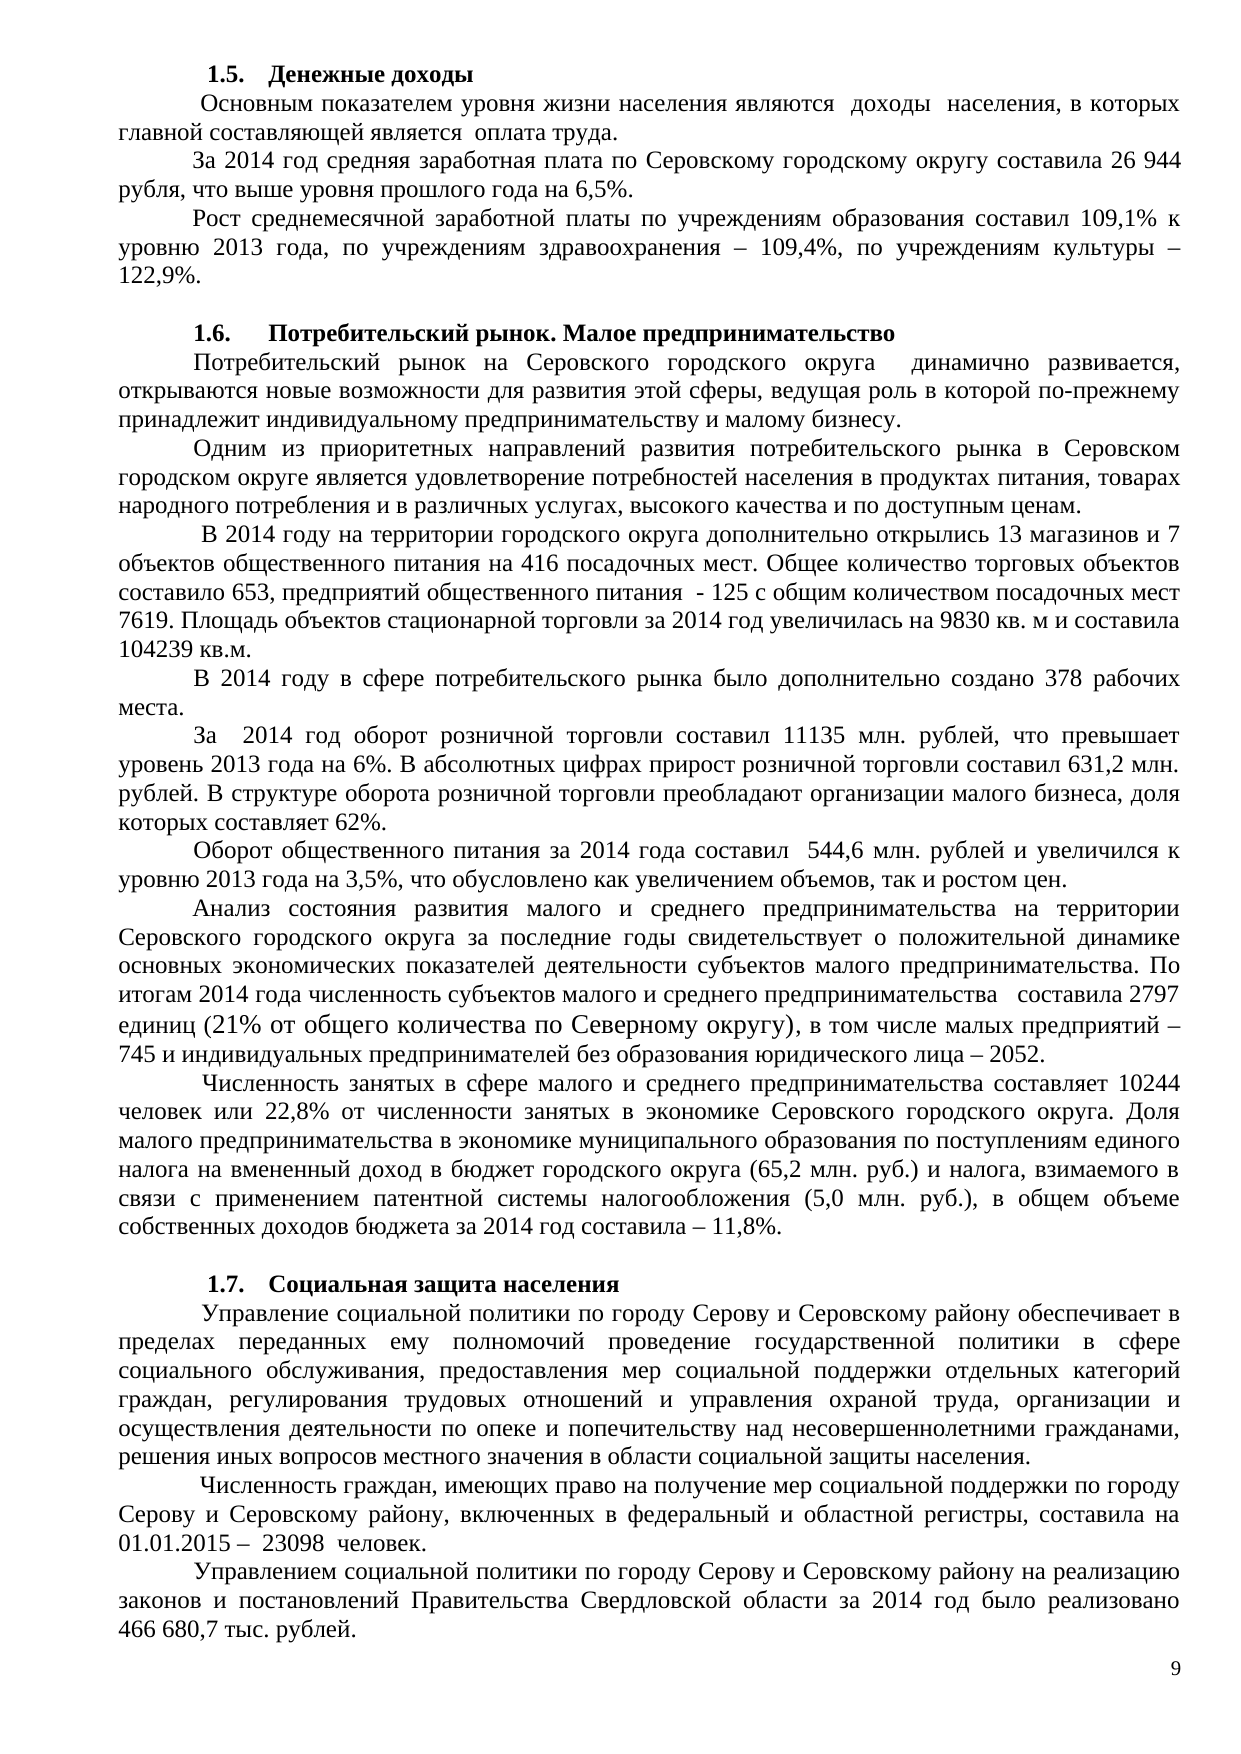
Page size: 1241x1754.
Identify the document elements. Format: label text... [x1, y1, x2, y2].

text За 2014 год оборот розничной торговли составил 11135 млн. рублей, что превышает уровень 2013 года на 6%. В абсолютных цифрах прирост розничной торговли составил 631,2 млн. рублей. В структуре оборота розничной торговли преобладают организации малого бизнеса, доля которых составляет 62%. [118, 720, 1181, 835]
text Оборот общественного питания за 2014 года составил 544,6 млн. рублей и увеличился к уровню 2013 года на 3,5%, что обусловлено как увеличением объемов, так и ростом цен. [118, 835, 1181, 893]
text В 2014 году в сфере потребительского рынка было дополнительно создано 378 рабочих места. [118, 663, 1181, 720]
list Денежные доходы [118, 59, 1181, 88]
text Численность граждан, имеющих право на получение мер социальной поддержки по городу Серову и Серовскому району, включенных в федеральный и областной регистры, составила на 01.01.2015 – 23098 человек. [118, 1470, 1181, 1556]
text Рост среднемесячной заработной платы по учреждениям образования составил 109,1% к уровню 2013 года, по учреждениям здравоохранения – 109,4%, по учреждениям культуры – 122,9%. [118, 203, 1181, 289]
text В 2014 году на территории городского округа дополнительно открылись 13 магазинов и 7 объектов общественного питания на 416 посадочных мест. Общее количество торговых объектов составило 653, предприятий общественного питания - 125 с общим количеством посадочных мест 7619. Площадь объектов стационарной торговли за 2014 год увеличилась на 9830 кв. м и составила 104239 кв.м. [118, 519, 1181, 663]
text Управлением социальной политики по городу Серову и Серовскому району на реализацию законов и постановлений Правительства Свердловской области за 2014 год было реализовано 466 680,7 тыс. рублей. [118, 1556, 1181, 1643]
text Основным показателем уровня жизни населения являются доходы населения, в которых главной составляющей является оплата труда. [118, 88, 1181, 145]
text Управление социальной политики по городу Серову и Серовскому району обеспечивает в пределах переданных ему полномочий проведение государственной политики в сфере социального обслуживания, предоставления мер социальной поддержки отдельных категорий граждан, регулирования трудовых отношений и управления охраной труда, организации и осуществления деятельности по опеке и попечительству над несовершеннолетними гражданами, решения иных вопросов местного значения в области социальной защиты населения. [118, 1298, 1181, 1470]
list Социальная защита населения [118, 1269, 1181, 1298]
text Одним из приоритетных направлений развития потребительского рынка в Серовском городском округе является удовлетворение потребностей населения в продуктах питания, товарах народного потребления и в различных услугах, высокого качества и по доступным ценам. [118, 433, 1181, 519]
text Потребительский рынок на Серовского городского округа динамично развивается, открываются новые возможности для развития этой сферы, ведущая роль в которой по-прежнему принадлежит индивидуальному предпринимательству и малому бизнесу. [118, 347, 1181, 433]
text Анализ состояния развития малого и среднего предпринимательства на территории Серовского городского округа за последние годы свидетельствует о положительной динамике основных экономических показателей деятельности субъектов малого предпринимательства. По итогам 2014 года численность субъектов малого и среднего предпринимательства составила 2797 единиц (21% от общего количества по Северному округу), в том числе малых предприятий – 745 и индивидуальных предпринимателей без образования юридического лица – 2052. [118, 893, 1181, 1068]
text За 2014 год средняя заработная плата по Серовскому городскому округу составила 26 944 рубля, что выше уровня прошлого года на 6,5%. [118, 145, 1181, 203]
list Потребительский рынок. Малое предпринимательство [118, 318, 1181, 347]
text Численность занятых в сфере малого и среднего предпринимательства составляет 10244 человек или 22,8% от численности занятых в экономике Серовского городского округа. Доля малого предпринимательства в экономике муниципального образования по поступлениям единого налога на вмененный доход в бюджет городского округа (65,2 млн. руб.) и налога, взимаемого в связи с применением патентной системы налогообложения (5,0 млн. руб.), в общем объеме собственных доходов бюджета за 2014 год составила – 11,8%. [118, 1068, 1181, 1240]
